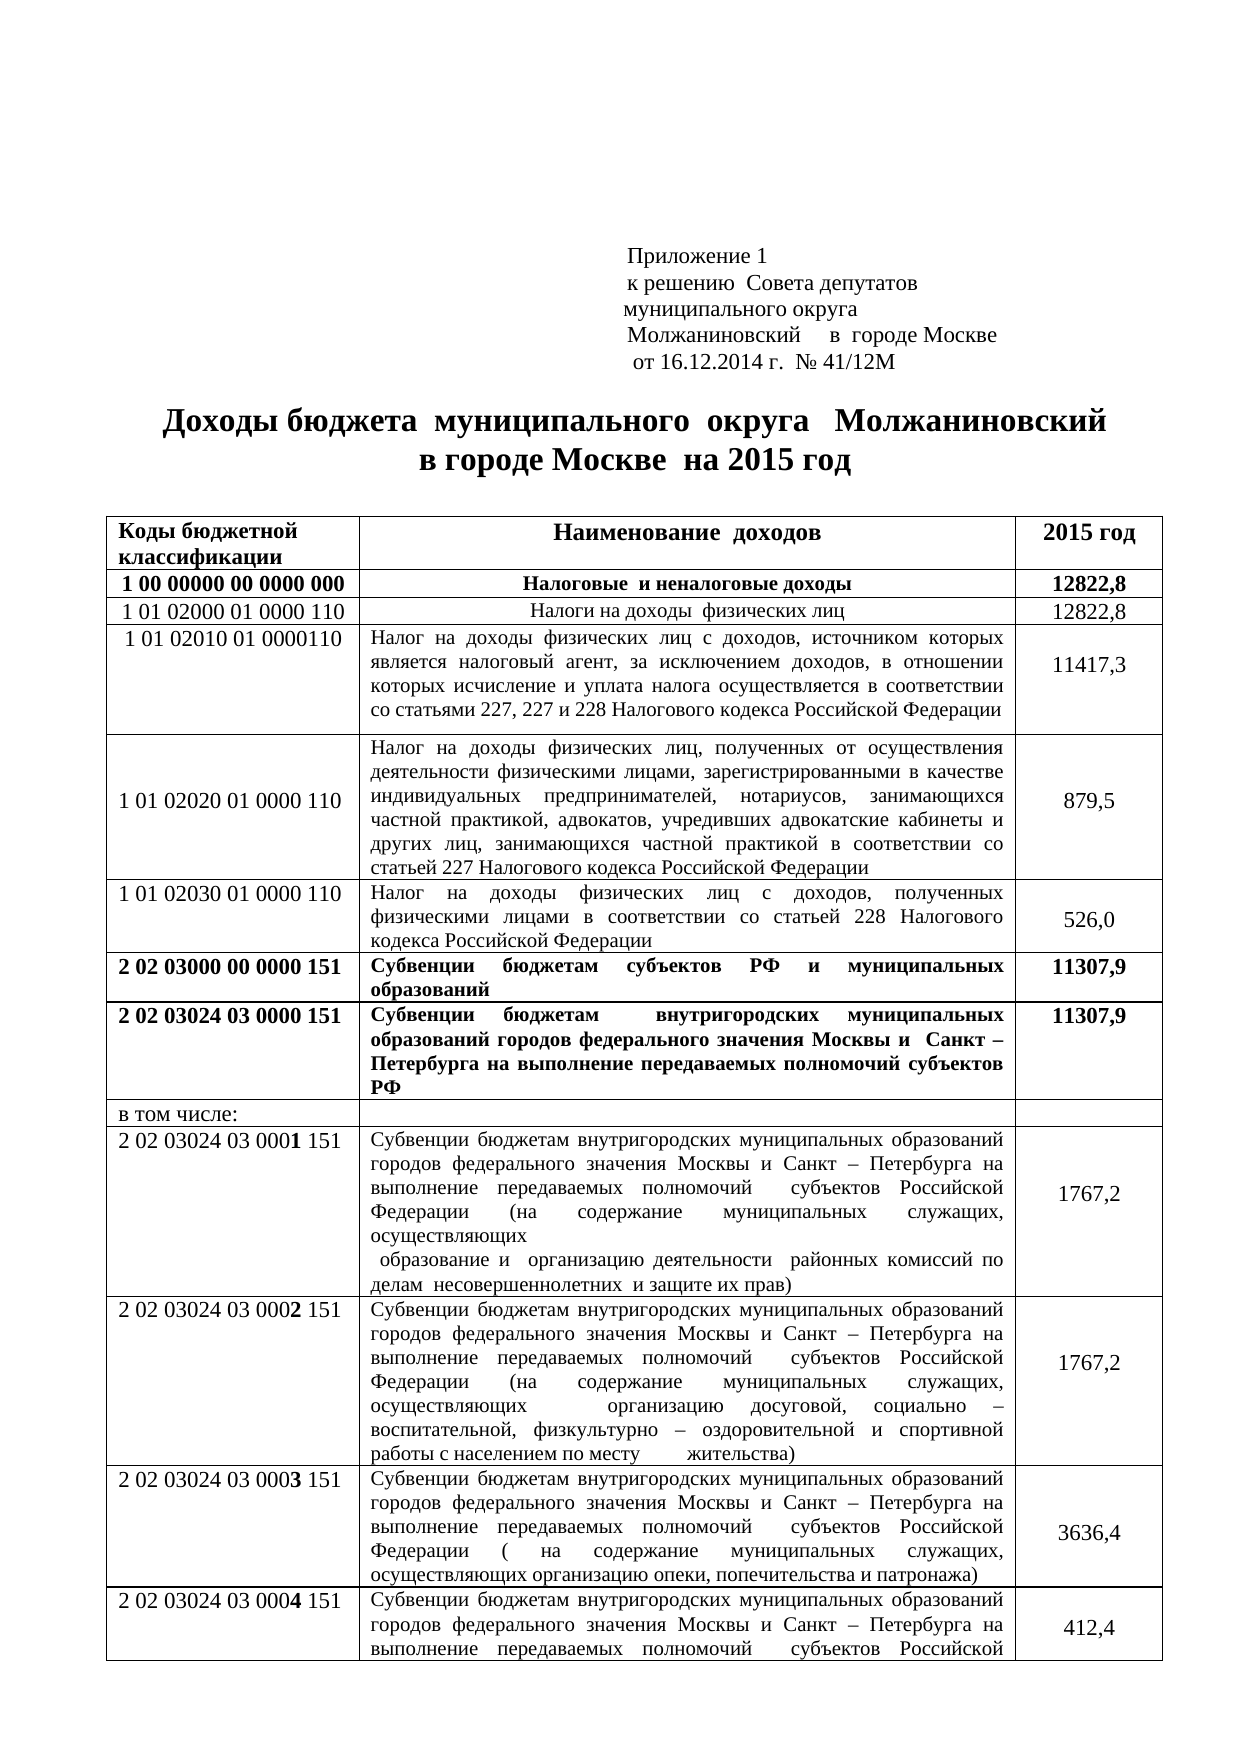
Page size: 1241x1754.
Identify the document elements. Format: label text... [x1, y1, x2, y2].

table_cell 12822,8 [1016, 598, 1162, 624]
table_cell Налог на доходы физических лиц с доходов, источником которых является налоговый агент, за исключением доходов, в отношении которых исчисление и уплата налога осуществляется в соответствии со статьями 227, 227 и 228 Налогового кодекса Российской Федерации [360, 625, 1015, 733]
text Приложение 1 [118, 242, 1152, 269]
table_cell 2 02 03024 03 0002 151 [107, 1297, 359, 1465]
table_cell Субвенции бюджетам внутригородских муниципальных образований городов федерального значения Москвы и Санкт – Петербурга на выполнение передаваемых полномочий субъектов Российской Федерации (на содержание муниципальных служащих, осуществляющих организацию досуговой, социально – воспитательной, физкультурно – оздоровительной и спортивной работы с населением по месту жительства) [360, 1297, 1015, 1465]
text Молжаниновский в городе Москве [118, 322, 1152, 348]
table_cell 412,4 [1016, 1588, 1162, 1659]
table_cell 2 02 03024 03 0000 151 [107, 1003, 359, 1099]
table_cell 1767,2 [1016, 1297, 1162, 1465]
table_header 2015 год [1016, 517, 1162, 569]
table_cell 2 02 03024 03 0003 151 [107, 1466, 359, 1586]
table_cell Субвенции бюджетам внутригородских муниципальных образований городов федерального значения Москвы и Санкт – Петербурга на выполнение передаваемых полномочий субъектов РФ [360, 1003, 1015, 1099]
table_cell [107, 1588, 359, 1659]
text к решению Совета депутатов [118, 269, 1152, 295]
table_cell 12822,8 [1016, 570, 1162, 597]
table_cell Налоги на доходы физических лиц [360, 598, 1015, 624]
table_cell Налог на доходы физических лиц, полученных от осуществления деятельности физическими лицами, зарегистрированными в качестве индивидуальных предпринимателей, нотариусов, занимающихся частной практикой, адвокатов, учредивших адвокатские кабинеты и других лиц, занимающихся частной практикой в соответствии со статьей 227 Налогового кодекса Российской Федерации [360, 735, 1015, 879]
table_cell 11417,3 [1016, 625, 1162, 733]
table_cell 879,5 [1016, 735, 1162, 879]
table_cell 1 01 02020 01 0000 110 [107, 735, 359, 879]
table_header Наименование доходов [360, 517, 1015, 569]
text муниципального округа [118, 295, 1152, 322]
table_cell в том числе: [107, 1100, 359, 1126]
table_cell Субвенции бюджетам субъектов РФ и муниципальных образований [360, 953, 1015, 1001]
table_cell 2 02 03000 00 0000 151 [107, 953, 359, 1001]
table_header Коды бюджетной классификации [107, 517, 359, 569]
text от 16.12.2014 г. № 41/12М [118, 348, 1152, 374]
table_cell 1 01 02030 01 0000 110 [107, 880, 359, 952]
table_cell 2 02 03024 03 0001 151 [107, 1127, 359, 1296]
table_cell 11307,9 [1016, 953, 1162, 1001]
table_cell 1 00 00000 00 0000 000 [107, 570, 359, 597]
table_cell 11307,9 [1016, 1003, 1162, 1099]
table_cell [360, 1100, 1015, 1126]
table_cell 1 01 02000 01 0000 110 [107, 598, 359, 624]
table_cell Налоговые и неналоговые доходы [360, 570, 1015, 597]
table_cell Субвенции бюджетам внутригородских муниципальных образований городов федерального значения Москвы и Санкт – Петербурга на выполнение передаваемых полномочий субъектов Российской Федерации (на содержание муниципальных служащих, осуществляющих образование и организацию деятельности районных комиссий по делам несовершеннолетних и защите их прав) [360, 1127, 1015, 1296]
table_cell Субвенции бюджетам внутригородских муниципальных образований городов федерального значения Москвы и Санкт – Петербурга на выполнение передаваемых полномочий субъектов Российской Федерации ( на содержание муниципальных служащих, осуществляющих организацию опеки, попечительства и патронажа) [360, 1466, 1015, 1586]
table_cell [360, 1588, 1015, 1659]
table_cell 3636,4 [1016, 1466, 1162, 1586]
text Доходы бюджета муниципального округа Молжаниновский в городе Москве на 2015 год [118, 401, 1152, 477]
table_cell 1 01 02010 01 0000110 [107, 625, 359, 733]
table_cell 526,0 [1016, 880, 1162, 952]
table_cell Налог на доходы физических лиц с доходов, полученных физическими лицами в соответствии со статьей 228 Налогового кодекса Российской Федерации [360, 880, 1015, 952]
table_cell [1016, 1100, 1162, 1126]
table_cell 1767,2 [1016, 1127, 1162, 1296]
